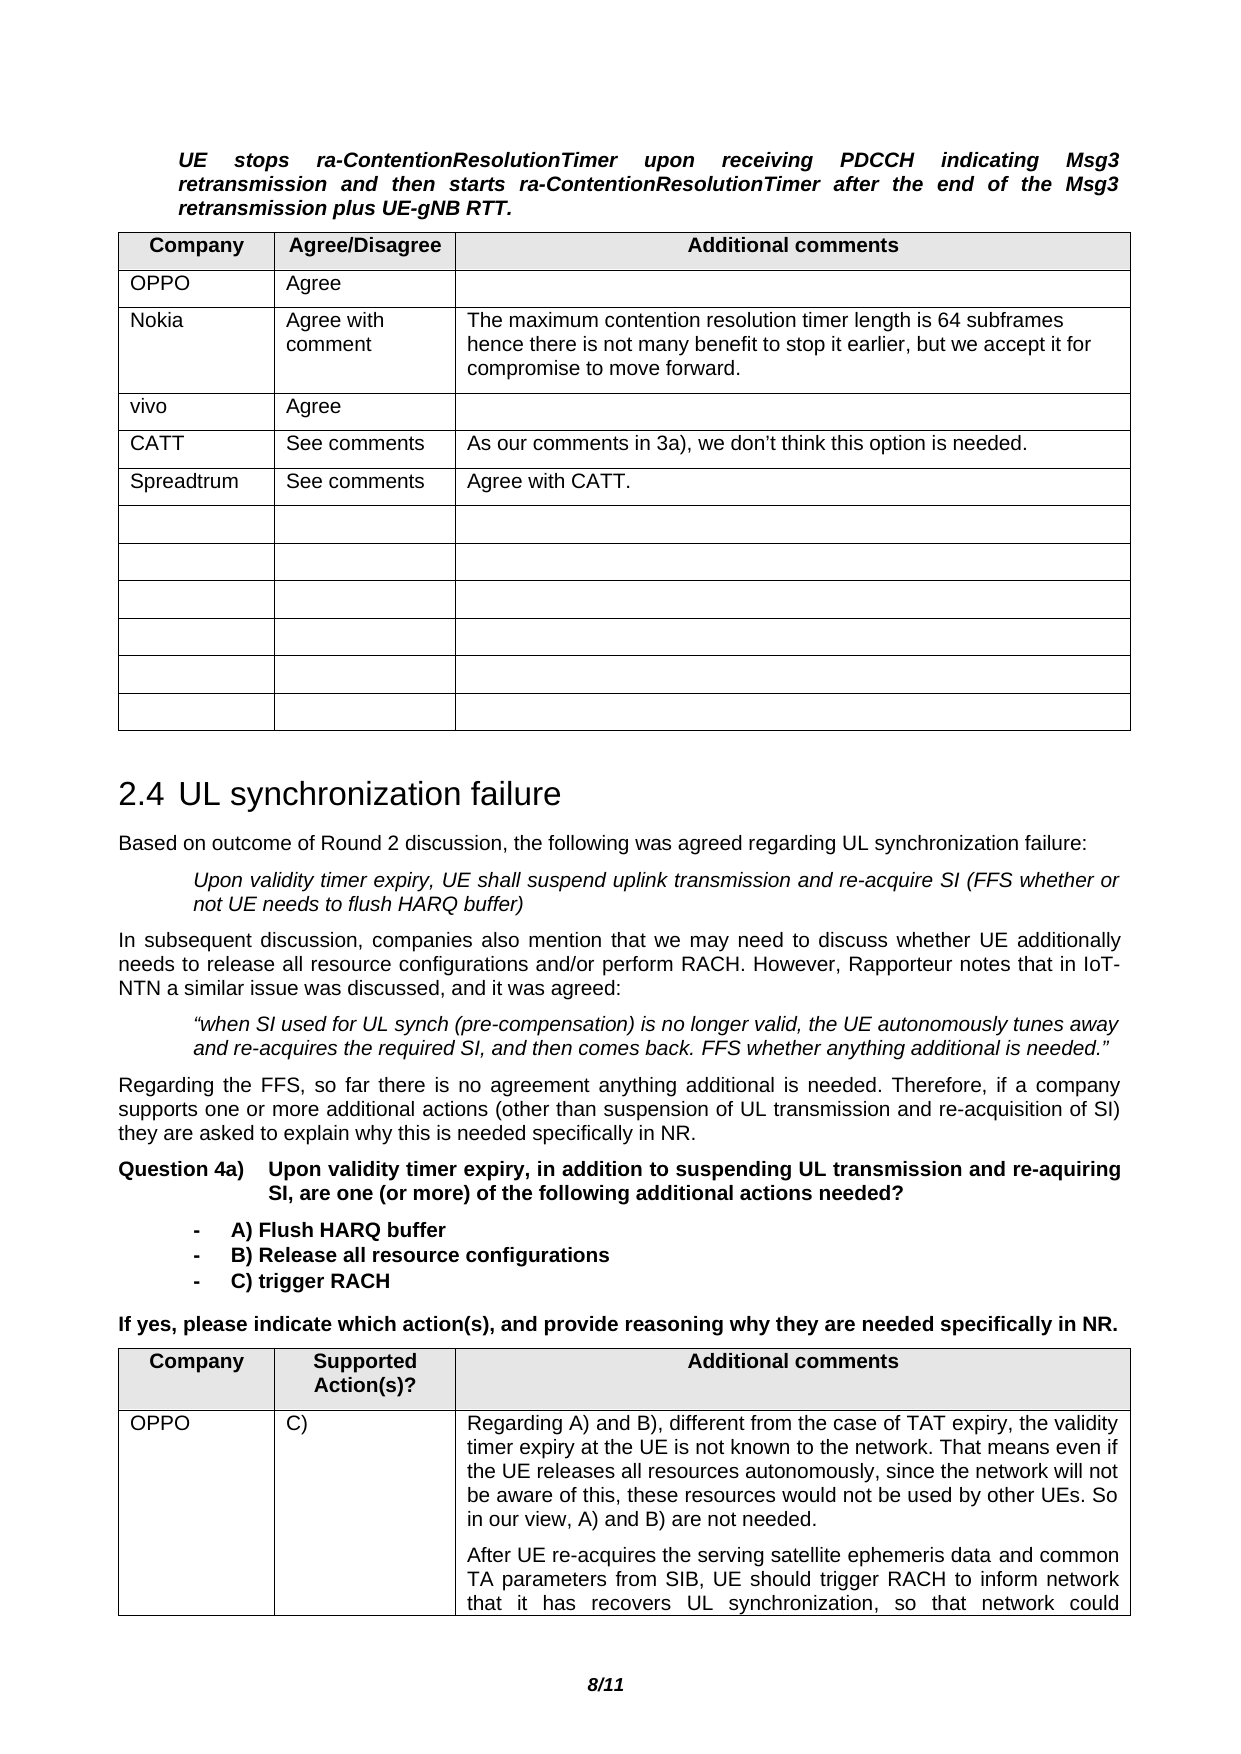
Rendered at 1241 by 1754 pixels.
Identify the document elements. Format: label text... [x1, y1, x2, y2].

text If yes, please indicate which action(s), and provide reasoning why they are needed specifically in NR. [118, 1312, 1122, 1336]
table_cell [119, 581, 274, 617]
table_cell [275, 656, 455, 692]
table_cell [275, 694, 455, 730]
table_cell C) [275, 1411, 455, 1615]
table_cell Agree with comment [275, 308, 455, 392]
table_cell See comments [275, 431, 455, 467]
table_cell [456, 581, 1130, 617]
table_cell [456, 544, 1130, 580]
subtitle UL synchronization failure [118, 774, 1122, 812]
table_cell [456, 271, 1130, 307]
table_cell [119, 619, 274, 655]
table_header Additional comments [456, 233, 1130, 269]
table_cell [456, 1411, 1130, 1615]
table_cell vivo [119, 394, 274, 430]
list A) Flush HARQ buffer [193, 1217, 1122, 1241]
table_cell [119, 694, 274, 730]
text Question 4a) Upon validity timer expiry, in addition to suspending UL transmission and re-aquiring SI, are one (or more) of the following additional actions needed? [118, 1157, 1122, 1205]
table_cell OPPO [119, 1411, 274, 1615]
table_cell [456, 394, 1130, 430]
table_cell [275, 619, 455, 655]
text UE stops ra-ContentionResolutionTimer upon receiving PDCCH indicating Msg3 retransmission and then starts ra-ContentionResolutionTimer after the end of the Msg3 retransmission plus UE-gNB RTT. [178, 148, 1122, 219]
text “when SI used for UL synch (pre-compensation) is no longer valid, the UE autonomously tunes away and re-acquires the required SI, and then comes back. FFS whether anything additional is needed.” [193, 1012, 1122, 1060]
table_cell [275, 581, 455, 617]
table_cell Agree [275, 394, 455, 430]
table_header Agree/Disagree [275, 233, 455, 269]
table_cell [456, 506, 1130, 542]
table_cell [119, 656, 274, 692]
text Regarding the FFS, so far there is no agreement anything additional is needed. Therefore, if a company supports one or more additional actions (other than suspension of UL transmission and re-acquisition of SI) they are asked to explain why this is needed specifically in NR. [118, 1073, 1122, 1144]
table_cell OPPO [119, 271, 274, 307]
table_cell [275, 544, 455, 580]
table_cell As our comments in 3a), we don’t think this option is needed. [456, 431, 1130, 467]
table_header Supported Action(s)? [275, 1349, 455, 1409]
table_cell [456, 619, 1130, 655]
table_header Additional comments [456, 1349, 1130, 1409]
table_cell [119, 506, 274, 542]
table_header Company [119, 233, 274, 269]
text Based on outcome of Round 2 discussion, the following was agreed regarding UL synchronization failure: [118, 831, 1122, 855]
table_cell [275, 506, 455, 542]
table_cell Nokia [119, 308, 274, 392]
list C) trigger RACH [193, 1269, 1122, 1293]
table_header Company [119, 1349, 274, 1409]
text Upon validity timer expiry, UE shall suspend uplink transmission and re-acquire SI (FFS whether or not UE needs to flush HARQ buffer) [193, 867, 1122, 915]
table_cell Spreadtrum [119, 469, 274, 505]
table_cell Agree with CATT. [456, 469, 1130, 505]
table_cell See comments [275, 469, 455, 505]
table_cell [456, 694, 1130, 730]
text In subsequent discussion, companies also mention that we may need to discuss whether UE additionally needs to release all resource configurations and/or perform RACH. However, Rapporteur notes that in IoT-NTN a similar issue was discussed, and it was agreed: [118, 928, 1122, 1000]
table_cell [456, 656, 1130, 692]
table_cell The maximum contention resolution timer length is 64 subframes hence there is not many benefit to stop it earlier, but we accept it for compromise to move forward. [456, 308, 1130, 392]
table_cell Agree [275, 271, 455, 307]
table_cell CATT [119, 431, 274, 467]
list B) Release all resource configurations [193, 1243, 1122, 1267]
table_cell [119, 544, 274, 580]
